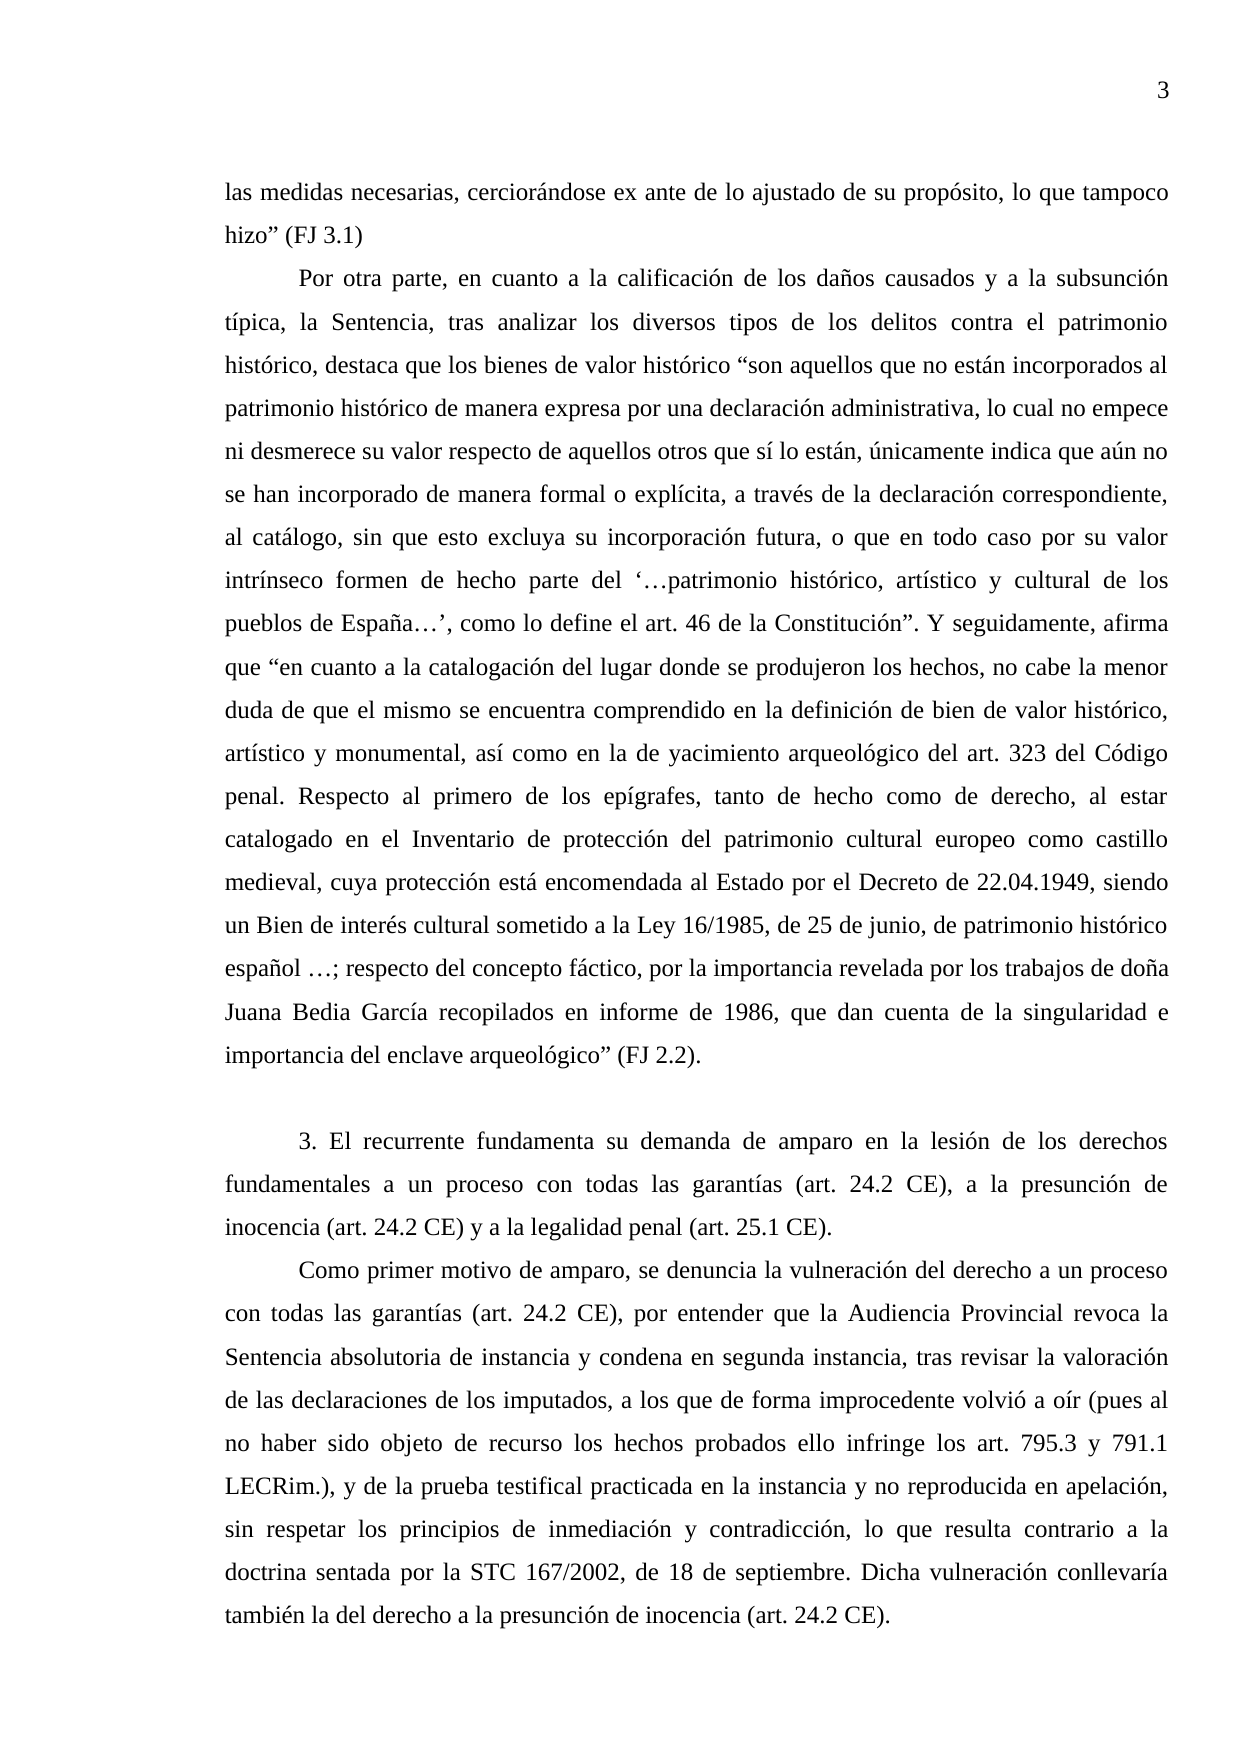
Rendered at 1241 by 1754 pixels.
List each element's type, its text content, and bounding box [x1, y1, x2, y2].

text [224, 177, 1169, 249]
text Como primer motivo de amparo, se denuncia la vulneración del derecho a un proceso con todas las garantías (art. 24.2 CE), por entender que la Audiencia Provincial revoca la Sentencia absolutoria de instancia y condena en segunda instancia, tras revisar la valoración de las declaraciones de los imputados, a los que de forma improcedente volvió a oír (pues al no haber sido objeto de recurso los hechos probados ello infringe los art. 795.3 y 791.1 LECRim.), y de la prueba testifical practicada en la instancia y no reproducida en apelación, sin respetar los principios de inmediación y contradicción, lo que resulta contrario a la doctrina sentada por la STC 167/2002, de 18 de septiembre. Dicha vulneración conllevaría también la del derecho a la presunción de inocencia (art. 24.2 CE). [224, 1255, 1169, 1629]
text Por otra parte, en cuanto a la calificación de los daños causados y a la subsunción típica, la Sentencia, tras analizar los diversos tipos de los delitos contra el patrimonio histórico, destaca que los bienes de valor histórico “son aquellos que no están incorporados al patrimonio histórico de manera expresa por una declaración administrativa, lo cual no empece ni desmerece su valor respecto de aquellos otros que sí lo están, únicamente indica que aún no se han incorporado de manera formal o explícita, a través de la declaración correspondiente, al catálogo, sin que esto excluya su incorporación futura, o que en todo caso por su valor intrínseco formen de hecho parte del ‘…patrimonio histórico, artístico y cultural de los pueblos de España…’, como lo define el art. 46 de la Constitución”. Y seguidamente, afirma que “en cuanto a la catalogación del lugar donde se produjeron los hechos, no cabe la menor duda de que el mismo se encuentra comprendido en la definición de bien de valor histórico, artístico y monumental, así como en la de yacimiento arqueológico del art. 323 del Código penal. Respecto al primero de los epígrafes, tanto de hecho como de derecho, al estar catalogado en el Inventario de protección del patrimonio cultural europeo como castillo medieval, cuya protección está encomendada al Estado por el Decreto de 22.04.1949, siendo un Bien de interés cultural sometido a la Ley 16/1985, de 25 de junio, de patrimonio histórico español …; respecto del concepto fáctico, por la importancia revelada por los trabajos de doña Juana Bedia García recopilados en informe de 1986, que dan cuenta de la singularidad e importancia del enclave arqueológico” (FJ 2.2). [224, 263, 1169, 1068]
text 3. El recurrente fundamenta su demanda de amparo en la lesión de los derechos fundamentales a un proceso con todas las garantías (art. 24.2 CE), a la presunción de inocencia (art. 24.2 CE) y a la legalidad penal (art. 25.1 CE). [224, 1126, 1169, 1241]
